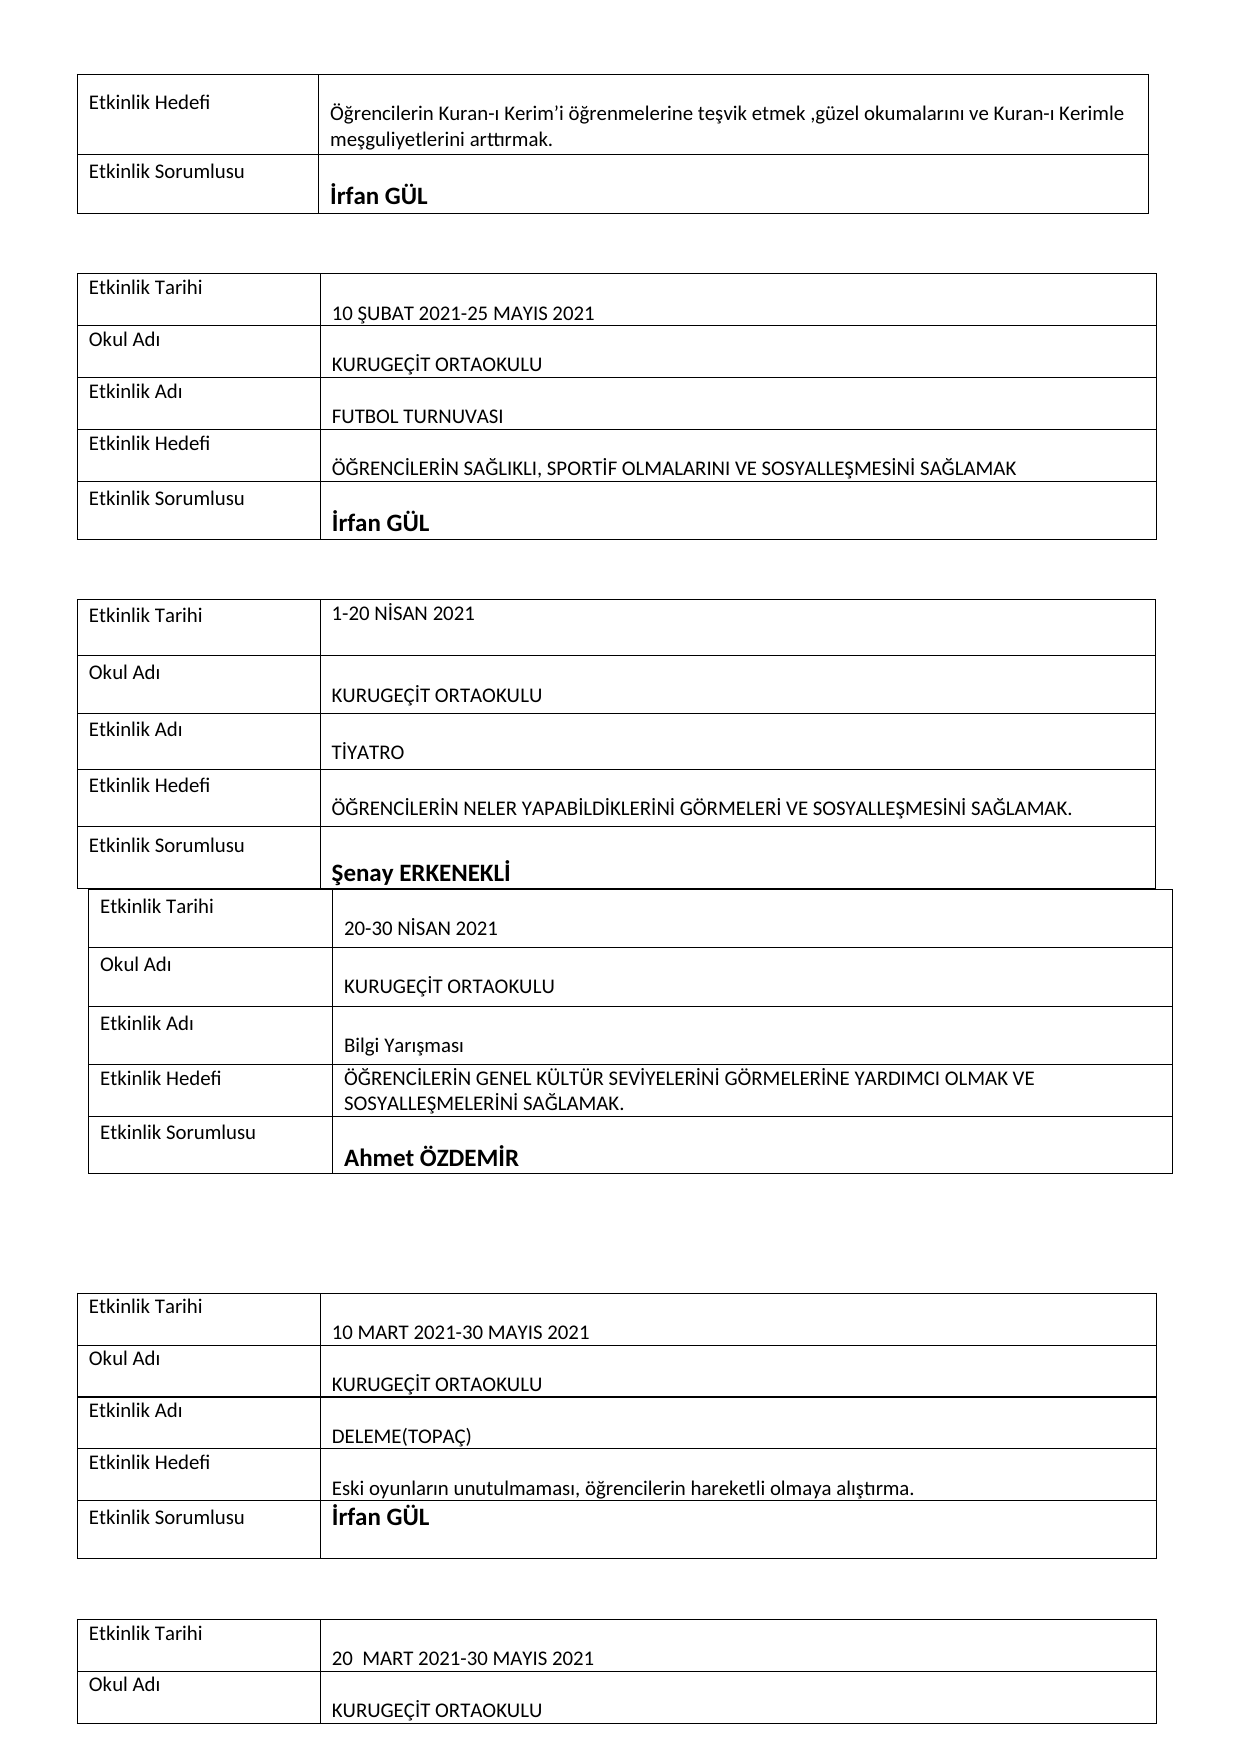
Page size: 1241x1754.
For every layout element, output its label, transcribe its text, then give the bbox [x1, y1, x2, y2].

table_cell Şenay ERKENEKLİ [321, 827, 1155, 888]
table_cell KURUGEÇİT ORTAOKULU [321, 1672, 1156, 1722]
table_header 20 MART 2021-30 MAYIS 2021 [321, 1620, 1156, 1671]
table_cell Etkinlik Hedefi [89, 1065, 332, 1116]
table_cell Etkinlik Sorumlusu [89, 1117, 332, 1173]
table_cell ÖĞRENCİLERİN SAĞLIKLI, SPORTİF OLMALARINI VE SOSYALLEŞMESİNİ SAĞLAMAK [321, 430, 1156, 481]
table_cell Etkinlik Adı [78, 378, 320, 429]
table_cell Etkinlik Adı [89, 1007, 332, 1064]
table_cell Eski oyunların unutulmaması, öğrencilerin hareketli olmaya alıştırma. [321, 1449, 1156, 1500]
table_cell İrfan GÜL [321, 1501, 1156, 1558]
table_cell ÖĞRENCİLERİN NELER YAPABİLDİKLERİNİ GÖRMELERİ VE SOSYALLEŞMESİNİ SAĞLAMAK. [321, 770, 1155, 826]
table_cell KURUGEÇİT ORTAOKULU [321, 1346, 1156, 1396]
table_cell Okul Adı [78, 326, 320, 377]
table_cell Etkinlik Hedefi [78, 770, 320, 826]
table_header 20-30 NİSAN 2021 [333, 890, 1172, 947]
table_header 10 MART 2021-30 MAYIS 2021 [321, 1294, 1156, 1344]
table_header Etkinlik Tarihi [78, 1620, 320, 1671]
table_cell İrfan GÜL [321, 482, 1156, 539]
table_cell ÖĞRENCİLERİN GENEL KÜLTÜR SEVİYELERİNİ GÖRMELERİNE YARDIMCI OLMAK VE SOSYALLEŞMELERİNİ SAĞLAMAK. [333, 1065, 1172, 1116]
table_header Etkinlik Tarihi [78, 274, 320, 325]
table_header Etkinlik Tarihi [89, 890, 332, 947]
table_header 10 ŞUBAT 2021-25 MAYIS 2021 [321, 274, 1156, 325]
table_cell Etkinlik Sorumlusu [78, 1501, 320, 1558]
table_cell Etkinlik Adı [78, 1398, 320, 1448]
table_cell KURUGEÇİT ORTAOKULU [321, 326, 1156, 377]
table_cell FUTBOL TURNUVASI [321, 378, 1156, 429]
table_cell Öğrencilerin Kuran-ı Kerim’i öğrenmelerine teşvik etmek ,güzel okumalarını ve Kuran-ı Kerimle meşguliyetlerini arttırmak. [319, 75, 1148, 154]
table_header 1-20 NİSAN 2021 [321, 600, 1155, 655]
table_cell Okul Adı [78, 656, 320, 713]
table_cell İrfan GÜL [319, 155, 1148, 213]
table_cell Bilgi Yarışması [333, 1007, 1172, 1064]
table_cell Etkinlik Hedefi [78, 75, 318, 154]
table_cell Ahmet ÖZDEMİR [333, 1117, 1172, 1173]
table_cell DELEME(TOPAÇ) [321, 1398, 1156, 1448]
table_cell Okul Adı [89, 948, 332, 1006]
table_cell Etkinlik Adı [78, 714, 320, 769]
table_cell Okul Adı [78, 1346, 320, 1396]
table_cell KURUGEÇİT ORTAOKULU [321, 656, 1155, 713]
table_cell Etkinlik Hedefi [78, 1449, 320, 1500]
table_cell Etkinlik Sorumlusu [78, 482, 320, 539]
table_header Etkinlik Tarihi [78, 1294, 320, 1344]
table_cell Etkinlik Sorumlusu [78, 827, 320, 888]
table_cell Etkinlik Sorumlusu [78, 155, 318, 213]
table_cell KURUGEÇİT ORTAOKULU [333, 948, 1172, 1006]
table_cell Etkinlik Hedefi [78, 430, 320, 481]
table_cell TİYATRO [321, 714, 1155, 769]
table_cell Okul Adı [78, 1672, 320, 1722]
table_header Etkinlik Tarihi [78, 600, 320, 655]
